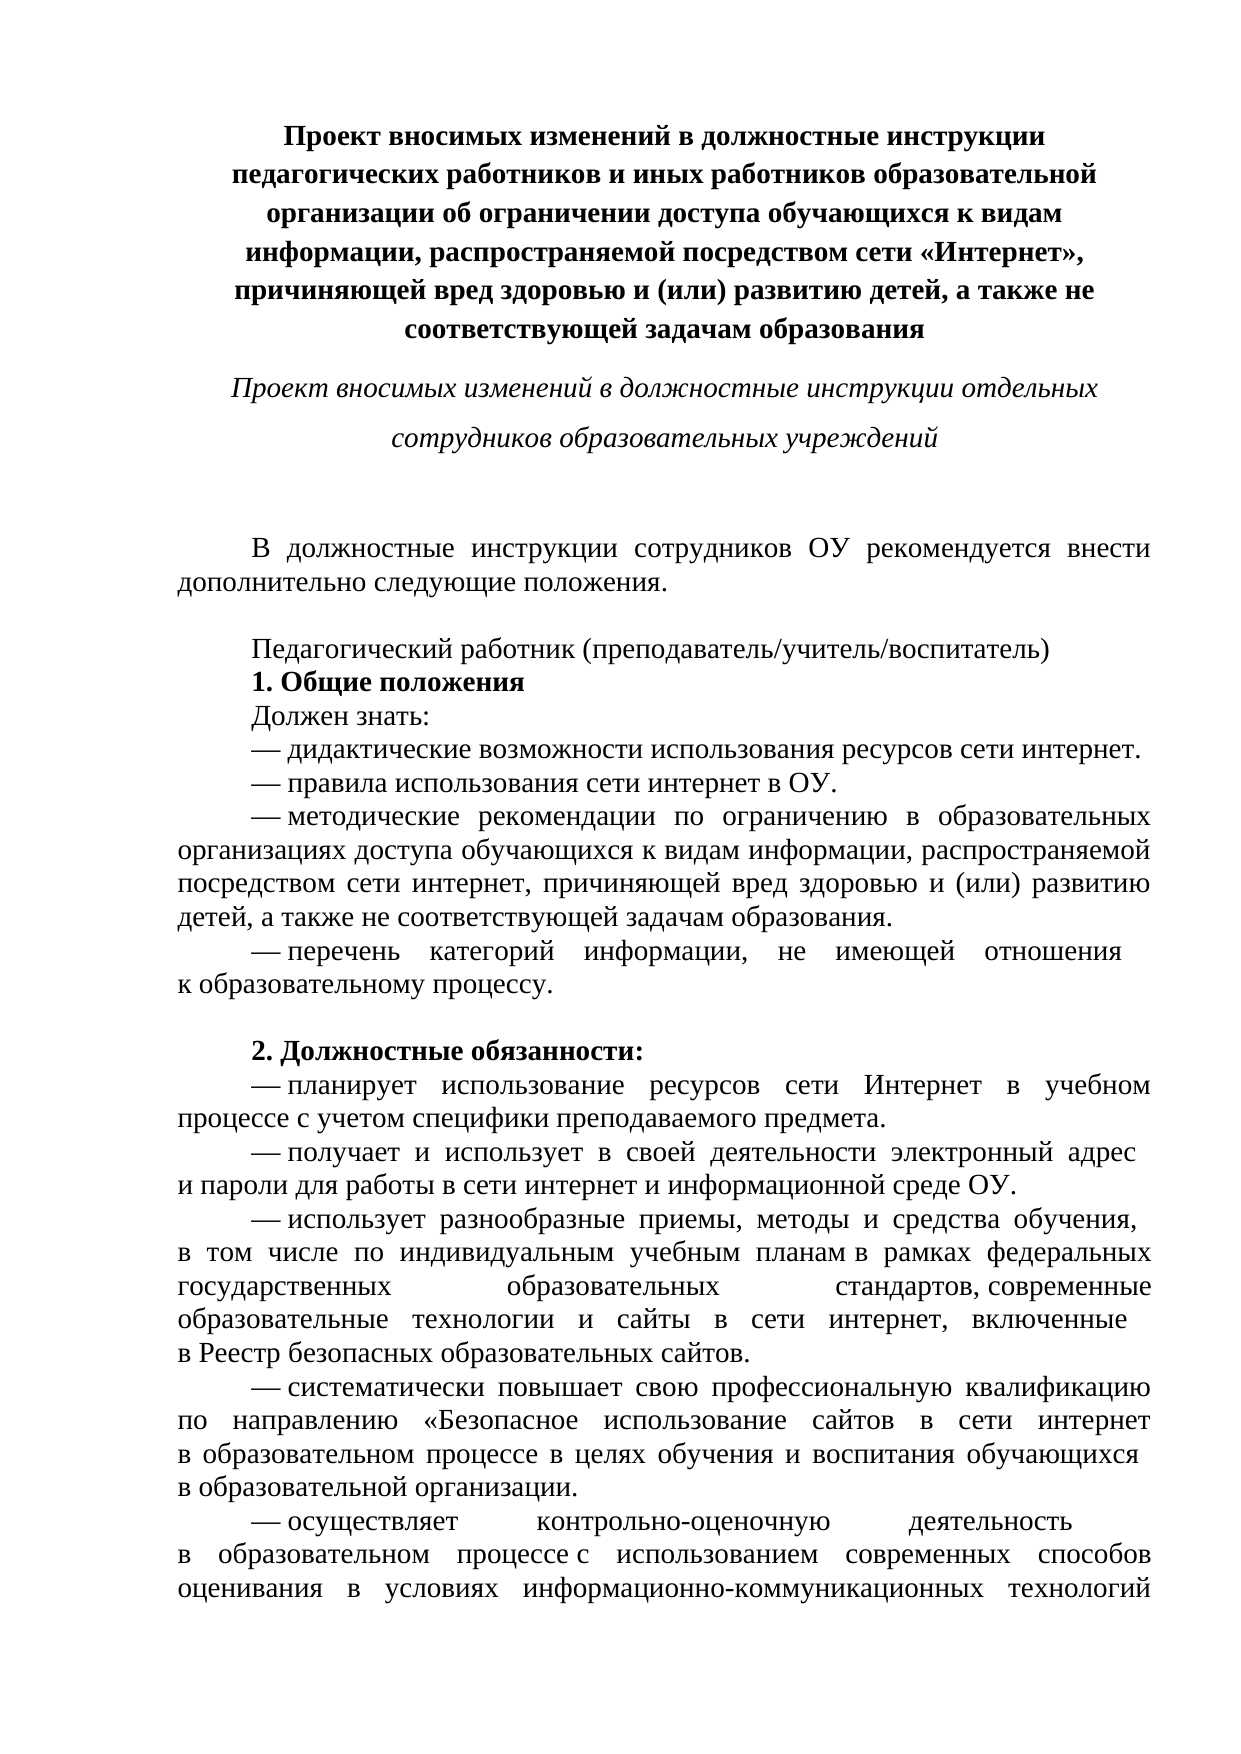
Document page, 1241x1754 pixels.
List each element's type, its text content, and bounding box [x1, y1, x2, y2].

text — перечень категорий информации, не имеющей отношения к образовательному процессу. [177, 933, 1152, 1000]
text Должен знать: [177, 698, 1152, 731]
text — получает и использует в своей деятельности электронный адрес и пароли для работы в сети интернет и информационной среде ОУ. [177, 1134, 1152, 1201]
text Проект вносимых изменений в должностные инструкции педагогических работников и иных работников образовательной организации об ограничении доступа обучающихся к видам информации, распространяемой посредством сети «Интернет», причиняющей вред здоровью и (или) развитию детей, а также не соответствующей задачам образования [177, 118, 1152, 344]
subtitle Проект вносимых изменений в должностные инструкции отдельных сотрудников образовательных учреждений [177, 370, 1152, 454]
text — использует разнообразные приемы, методы и средства обучения, в том числе по индивидуальным учебным планам в рамках федеральных государственных образовательных стандартов, современные образовательные технологии и сайты в сети интернет, включенные в Реестр безопасных образовательных сайтов. [177, 1201, 1152, 1369]
text — дидактические возможности использования ресурсов сети интернет. [177, 731, 1152, 765]
text — методические рекомендации по ограничению в образовательных организациях доступа обучающихся к видам информации, распространяемой посредством сети интернет, причиняющей вред здоровью и (или) развитию детей, а также не соответствующей задачам образования. [177, 798, 1152, 933]
text — правила использования сети интернет в ОУ. [177, 765, 1152, 798]
text 2. Должностные обязанности: [177, 1033, 1152, 1067]
text — планирует использование ресурсов сети Интернет в учебном процессе с учетом специфики преподаваемого предмета. [177, 1067, 1152, 1134]
text — систематически повышает свою профессиональную квалификацию по направлению «Безопасное использование сайтов в сети интернет в образовательном процессе в целях обучения и воспитания обучающихся в образовательной организации. [177, 1369, 1152, 1503]
text 1. Общие положения [177, 664, 1152, 698]
text В должностные инструкции сотрудников ОУ рекомендуется внести дополнительно следующие положения. [177, 530, 1152, 597]
text Педагогический работник (преподаватель/учитель/воспитатель) [177, 631, 1152, 664]
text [177, 1503, 1152, 1603]
